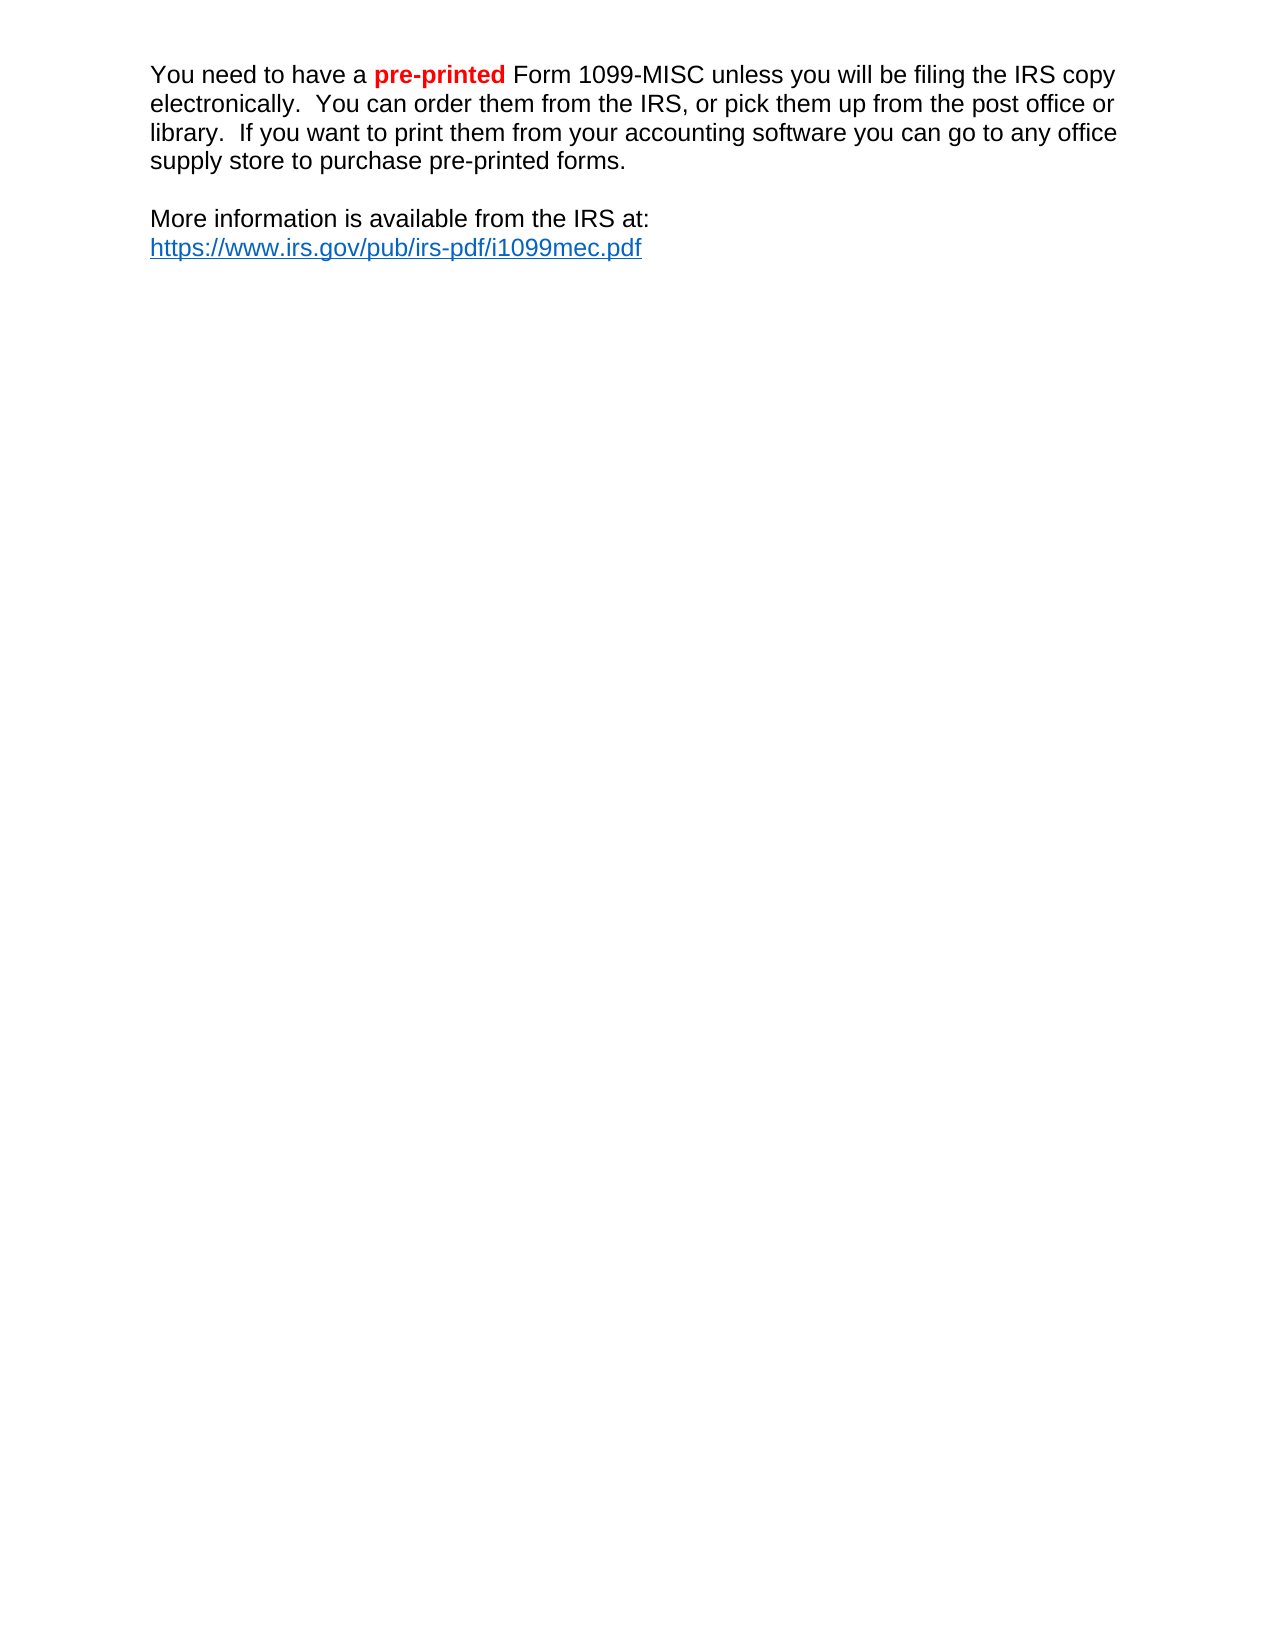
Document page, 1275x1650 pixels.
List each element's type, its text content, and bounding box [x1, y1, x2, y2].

text You need to have a pre-printed Form 1099-MISC unless you will be filing the IRS copy electronically. You can order them from the IRS, or pick them up from the post office or library. If you want to print them from your accounting software you can go to any office supply store to purchase pre-printed forms. [150, 60, 1125, 175]
text More information is available from the IRS at: [150, 204, 1125, 232]
text https://www.irs.gov/pub/irs-pdf/i1099mec.pdf [150, 232, 1125, 261]
